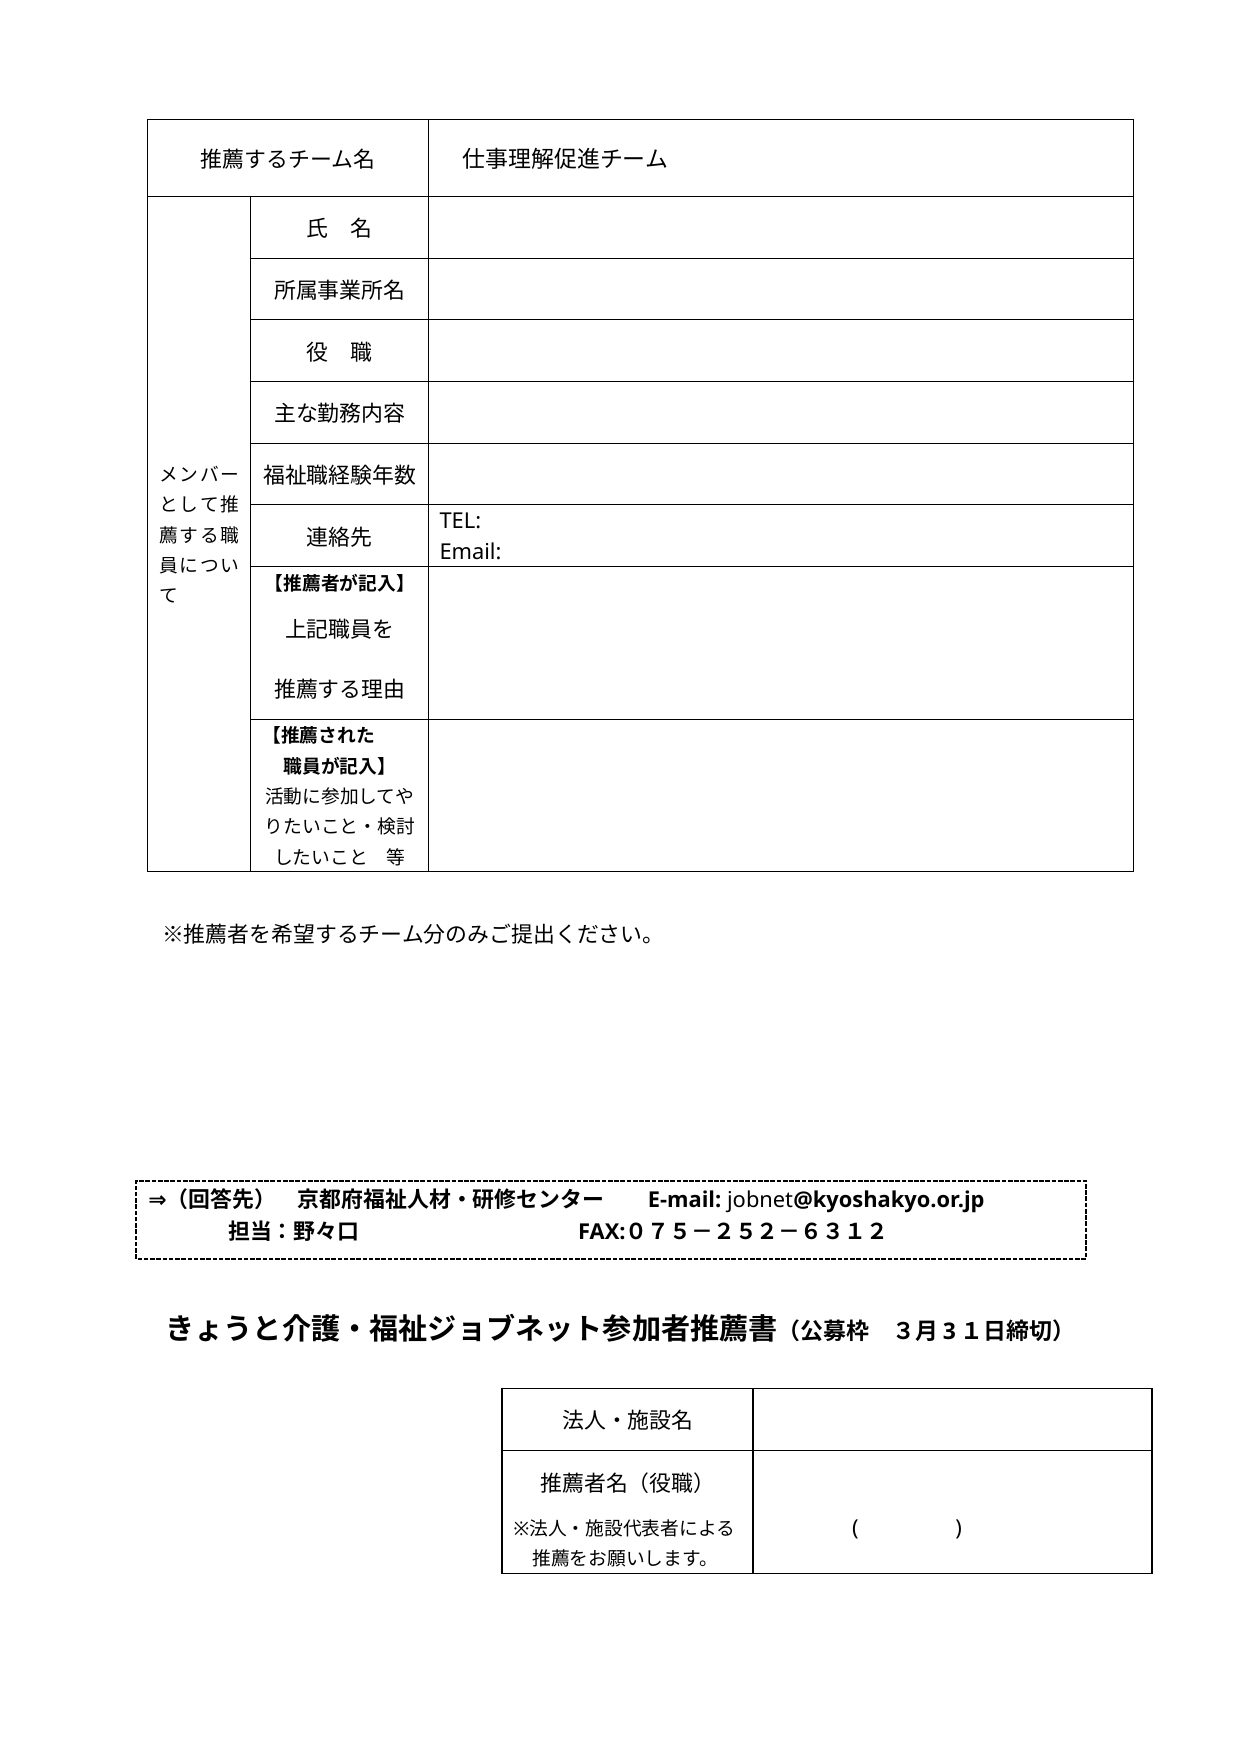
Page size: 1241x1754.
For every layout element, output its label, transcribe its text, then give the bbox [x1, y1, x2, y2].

table_cell [429, 320, 1133, 381]
table_header [754, 1389, 1151, 1450]
table_cell 所属事業所名 [251, 259, 428, 319]
table_cell [429, 444, 1133, 504]
table_cell [429, 720, 1133, 871]
table_cell TEL: Email: [429, 505, 1133, 566]
table_cell メンバーとして推薦する職員について [148, 197, 250, 871]
text ※推薦者を希望するチーム分のみご提出ください。 [118, 902, 1122, 963]
table_cell 【推薦された 職員が記入】 活動に参加してやりたいこと・検討したいこと 等 [251, 720, 428, 871]
table_cell 推薦者名（役職） ※法人・施設代表者による 推薦をお願いします。 [503, 1451, 752, 1572]
table_header 推薦するチーム名 [148, 120, 428, 196]
table_cell [429, 382, 1133, 443]
table_cell [429, 197, 1133, 258]
table_cell ( ) [754, 1451, 1151, 1572]
text きょうと介護・福祉ジョブネット参加者推薦書（公募枠 ３月3１日締切） [118, 1297, 1122, 1357]
table_cell 福祉職経験年数 [251, 444, 428, 504]
table_cell 連絡先 [251, 505, 428, 566]
table_header 仕事理解促進チーム [429, 120, 1133, 196]
table_cell [429, 259, 1133, 319]
table_cell 氏 名 [251, 197, 428, 258]
table_cell 主な勤務内容 [251, 382, 428, 443]
table_header 法人・施設名 [503, 1389, 752, 1450]
table_cell 【推薦者が記入】上記職員を 推薦する理由 [251, 567, 428, 718]
table_cell [429, 567, 1133, 718]
table_cell 役 職 [251, 320, 428, 381]
